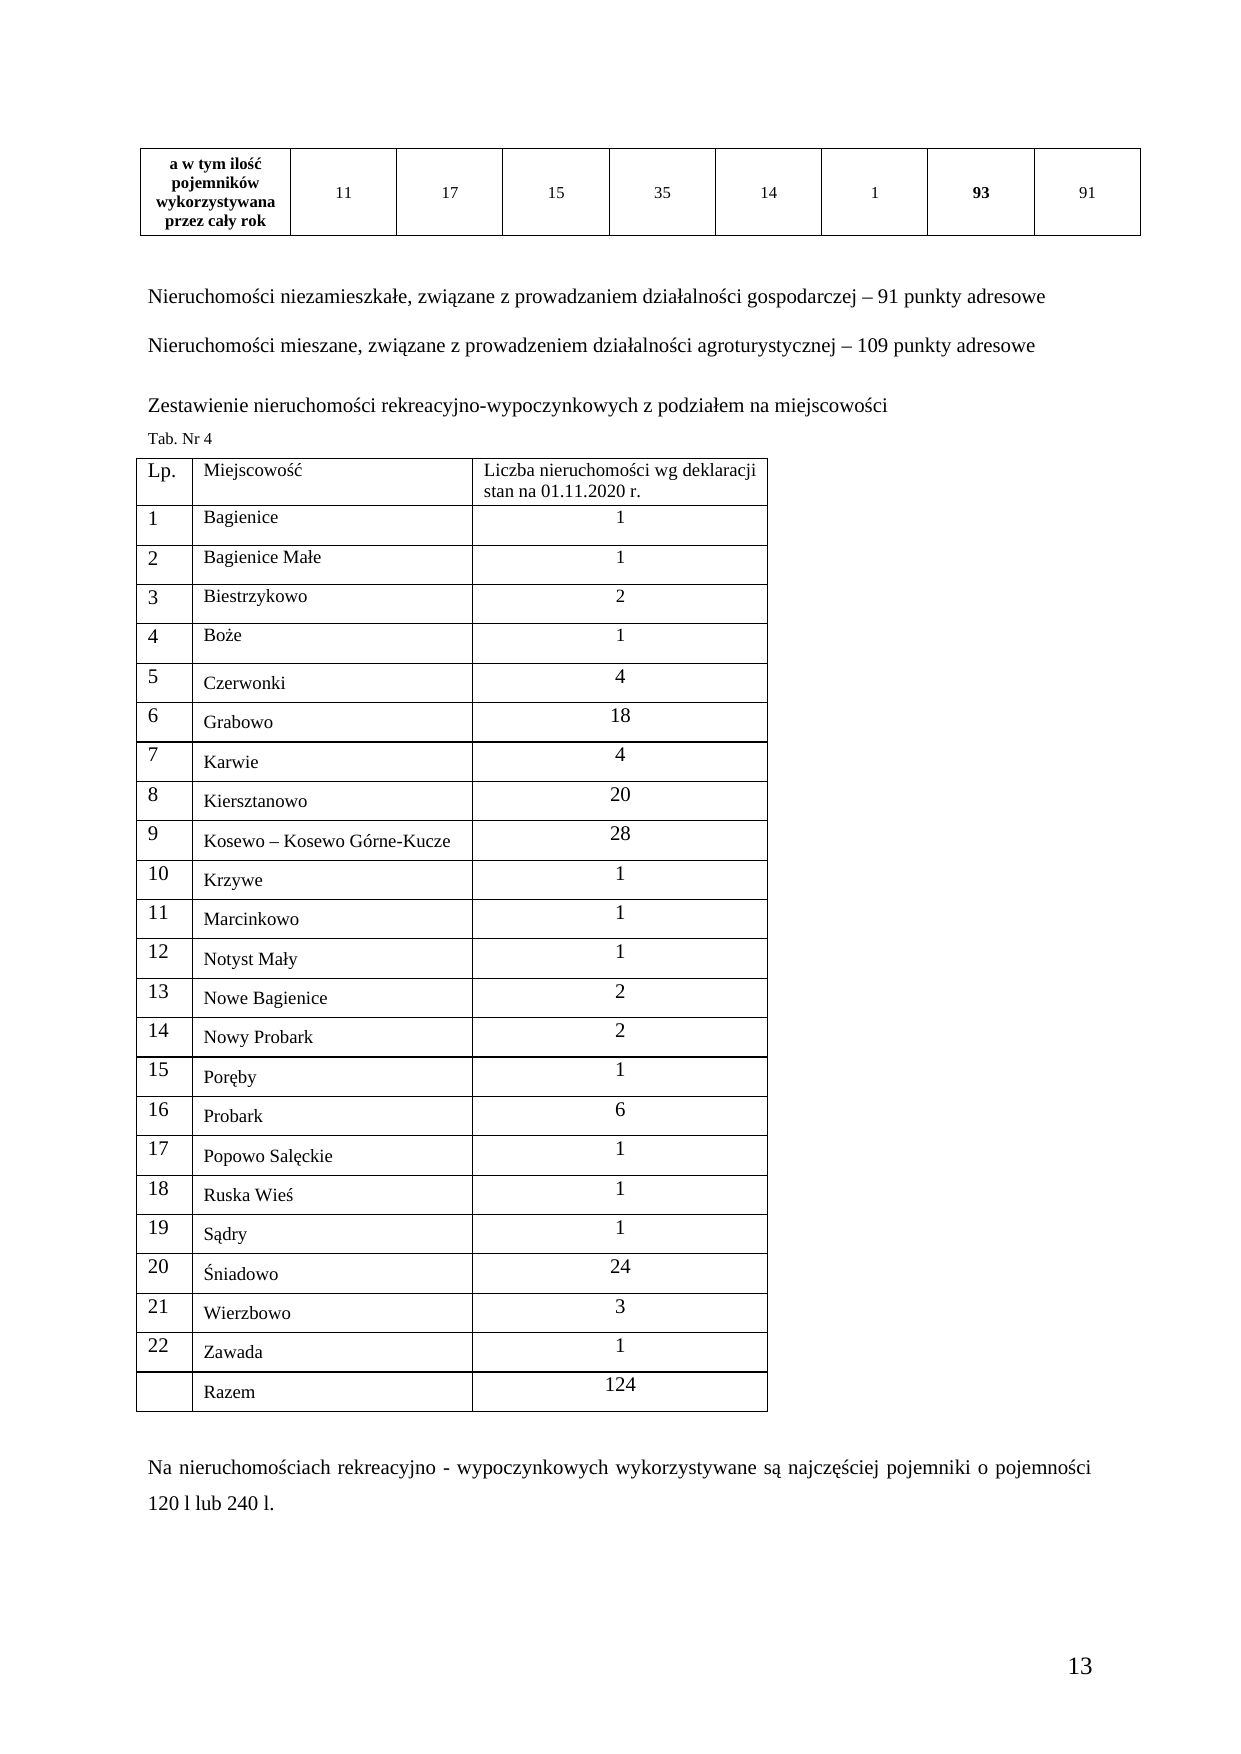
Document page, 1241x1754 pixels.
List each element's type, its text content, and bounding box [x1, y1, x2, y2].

table_cell Karwie [193, 743, 472, 781]
table_cell 8 [137, 782, 192, 820]
table_cell Notyst Mały [193, 939, 472, 978]
table_cell Ruska Wieś [193, 1176, 472, 1214]
table_cell 1 [473, 1058, 767, 1096]
table_cell 11 [137, 900, 192, 938]
table_cell 2 [473, 1018, 767, 1056]
table_cell Boże [193, 624, 472, 663]
table_header Lp. [137, 459, 192, 505]
table_cell 1 [473, 1215, 767, 1253]
table_cell 1 [473, 900, 767, 938]
table_cell 17 [137, 1136, 192, 1174]
table_cell 20 [473, 782, 767, 820]
table_cell 1 [473, 1333, 767, 1371]
table_cell Zawada [193, 1333, 472, 1371]
table_cell a w tym ilość pojemników wykorzystywana przez cały rok [141, 149, 290, 235]
table_cell Czerwonki [193, 664, 472, 702]
table_cell 19 [137, 1215, 192, 1253]
table_cell Popowo Salęckie [193, 1136, 472, 1174]
table_cell 15 [137, 1058, 192, 1096]
table_cell 2 [137, 546, 192, 584]
table_cell 2 [473, 585, 767, 623]
table_cell 1 [473, 861, 767, 899]
table_cell 15 [503, 149, 609, 235]
table_cell 3 [137, 585, 192, 623]
table_cell 91 [1035, 149, 1140, 235]
table_cell Poręby [193, 1058, 472, 1096]
table_cell 6 [473, 1097, 767, 1135]
table_cell 21 [137, 1294, 192, 1332]
table_cell 1 [473, 624, 767, 663]
table_cell 4 [473, 743, 767, 781]
table_cell 14 [716, 149, 821, 235]
table_cell 1 [473, 1136, 767, 1174]
text Nieruchomości mieszane, związane z prowadzeniem działalności agroturystycznej – 109 punkty adresowe [148, 332, 1092, 357]
table_cell 22 [137, 1333, 192, 1371]
table_cell Marcinkowo [193, 900, 472, 938]
table_cell 1 [473, 1176, 767, 1214]
table_cell Sądry [193, 1215, 472, 1253]
table_cell 1 [473, 939, 767, 978]
table_cell 17 [397, 149, 502, 235]
table_cell Razem [193, 1373, 472, 1411]
table_cell 13 [137, 979, 192, 1017]
table_cell 93 [928, 149, 1034, 235]
table_cell 24 [473, 1254, 767, 1293]
table_cell 4 [473, 664, 767, 702]
table_cell Nowy Probark [193, 1018, 472, 1056]
table_cell 35 [610, 149, 715, 235]
table_cell Nowe Bagienice [193, 979, 472, 1017]
table_cell Bagienice [193, 506, 472, 544]
table_cell Kiersztanowo [193, 782, 472, 820]
table_cell 5 [137, 664, 192, 702]
text Tab. Nr 4 [148, 429, 1092, 448]
table_cell 1 [473, 546, 767, 584]
table_cell Bagienice Małe [193, 546, 472, 584]
table_cell [137, 1373, 192, 1411]
table_cell Kosewo – Kosewo Górne-Kucze [193, 821, 472, 859]
text Na nieruchomościach rekreacyjno - wypoczynkowych wykorzystywane są najczęściej pojemniki o pojemności 120 l lub 240 l. [148, 1455, 1092, 1515]
table_cell 18 [473, 703, 767, 741]
table_cell 3 [473, 1294, 767, 1332]
table_header Miejscowość [193, 459, 472, 505]
table_header Liczba nieruchomości wg deklaracji stan na 01.11.2020 r. [473, 459, 767, 505]
table_cell 6 [137, 703, 192, 741]
table_cell 20 [137, 1254, 192, 1293]
table_cell Biestrzykowo [193, 585, 472, 623]
table_cell 14 [137, 1018, 192, 1056]
table_cell 1 [473, 506, 767, 544]
table_cell Krzywe [193, 861, 472, 899]
table_cell Probark [193, 1097, 472, 1135]
table_cell 1 [137, 506, 192, 544]
table_cell 12 [137, 939, 192, 978]
table_cell Wierzbowo [193, 1294, 472, 1332]
table_cell 1 [822, 149, 927, 235]
table_cell 2 [473, 979, 767, 1017]
table_cell 16 [137, 1097, 192, 1135]
text Nieruchomości niezamieszkałe, związane z prowadzaniem działalności gospodarczej – 91 punkty adresowe [148, 284, 1092, 308]
table_cell Śniadowo [193, 1254, 472, 1293]
table_cell Grabowo [193, 703, 472, 741]
table_cell 18 [137, 1176, 192, 1214]
table_cell 11 [291, 149, 396, 235]
table_cell 9 [137, 821, 192, 859]
table_cell 4 [137, 624, 192, 663]
table_cell 28 [473, 821, 767, 859]
table_cell 7 [137, 743, 192, 781]
text Zestawienie nieruchomości rekreacyjno-wypoczynkowych z podziałem na miejscowości [148, 393, 1092, 417]
table_cell 10 [137, 861, 192, 899]
table_cell 124 [473, 1373, 767, 1411]
